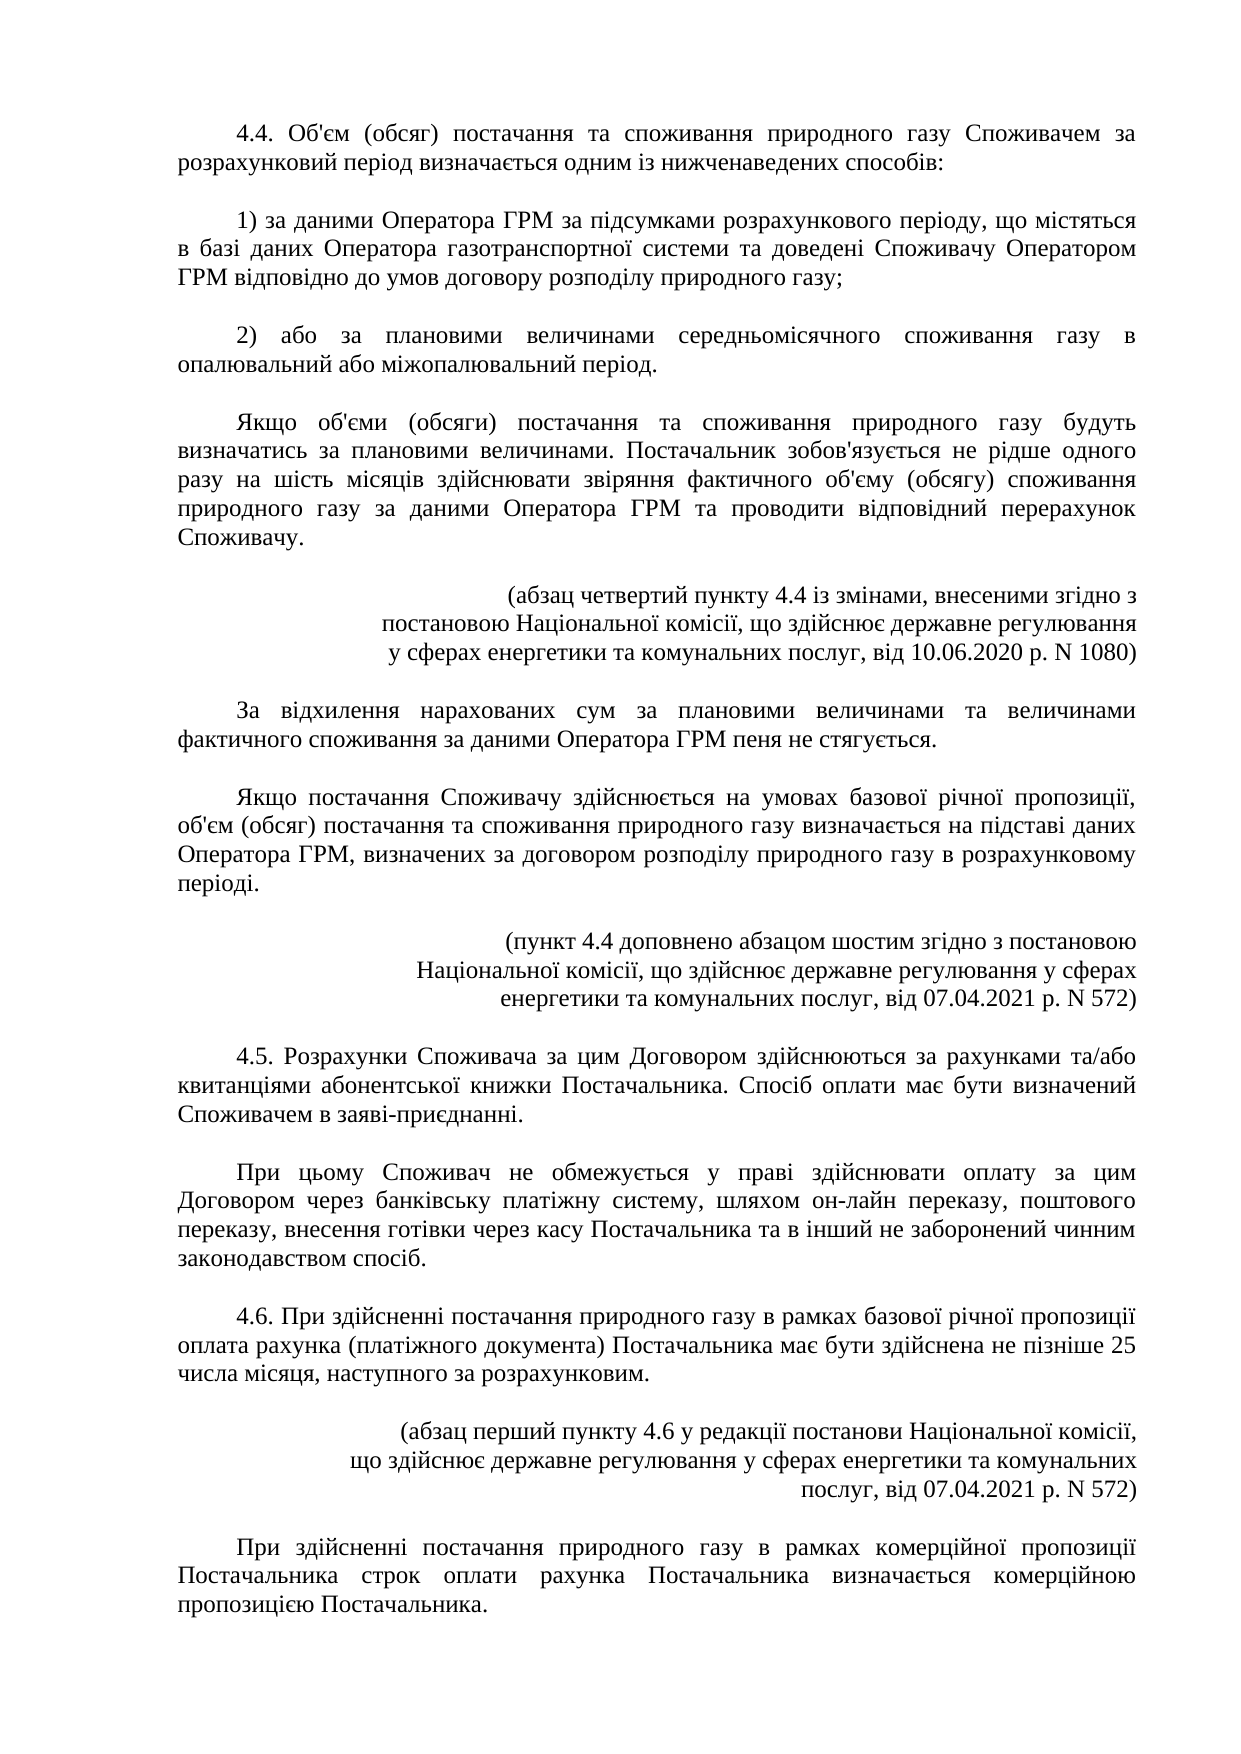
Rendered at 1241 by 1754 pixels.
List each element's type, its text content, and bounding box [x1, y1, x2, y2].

text Якщо об'єми (обсяги) постачання та споживання природного газу будуть визначатись за плановими величинами. Постачальник зобов'язується не рідше одного разу на шість місяців здійснювати звіряння фактичного об'єму (обсягу) споживання природного газу за даними Оператора ГРМ та проводити відповідний перерахунок Споживачу. [177, 407, 1137, 551]
text (абзац перший пункту 4.6 у редакції постанови Національної комісії, що здійснює державне регулювання у сферах енергетики та комунальних послуг, від 07.04.2021 р. N 572) [177, 1416, 1137, 1503]
text 4.6. При здійсненні постачання природного газу в рамках базової річної пропозиції оплата рахунка (платіжного документа) Постачальника має бути здійснена не пізніше 25 числа місяця, наступного за розрахунковим. [177, 1301, 1137, 1387]
text 2) або за плановими величинами середньомісячного споживання газу в опалювальний або міжопалювальний період. [177, 320, 1137, 378]
text (абзац четвертий пункту 4.4 із змінами, внесеними згідно з постановою Національної комісії, що здійснює державне регулювання у сферах енергетики та комунальних послуг, від 10.06.2020 р. N 1080) [177, 580, 1137, 666]
text При цьому Споживач не обмежується у праві здійснювати оплату за цим Договором через банківську платіжну систему, шляхом он-лайн переказу, поштового переказу, внесення готівки через касу Постачальника та в інший не заборонений чинним законодавством спосіб. [177, 1157, 1137, 1272]
text 1) за даними Оператора ГРМ за підсумками розрахункового періоду, що містяться в базі даних Оператора газотранспортної системи та доведені Споживачу Оператором ГРМ відповідно до умов договору розподілу природного газу; [177, 205, 1137, 291]
text Якщо постачання Споживачу здійснюється на умовах базової річної пропозиції, об'єм (обсяг) постачання та споживання природного газу визначається на підставі даних Оператора ГРМ, визначених за договором розподілу природного газу в розрахунковому періоді. [177, 782, 1137, 897]
text (пункт 4.4 доповнено абзацом шостим згідно з постановою Національної комісії, що здійснює державне регулювання у сферах енергетики та комунальних послуг, від 07.04.2021 р. N 572) [177, 926, 1137, 1012]
text 4.4. Об'єм (обсяг) постачання та споживання природного газу Споживачем за розрахунковий період визначається одним із нижченаведених способів: [177, 118, 1137, 176]
text 4.5. Розрахунки Споживача за цим Договором здійснюються за рахунками та/або квитанціями абонентської книжки Постачальника. Спосіб оплати має бути визначений Споживачем в заяві-приєднанні. [177, 1041, 1137, 1128]
text За відхилення нарахованих сум за плановими величинами та величинами фактичного споживання за даними Оператора ГРМ пеня не стягується. [177, 695, 1137, 753]
text При здійсненні постачання природного газу в рамках комерційної пропозиції Постачальника строк оплати рахунка Постачальника визначається комерційною пропозицією Постачальника. [177, 1532, 1137, 1618]
